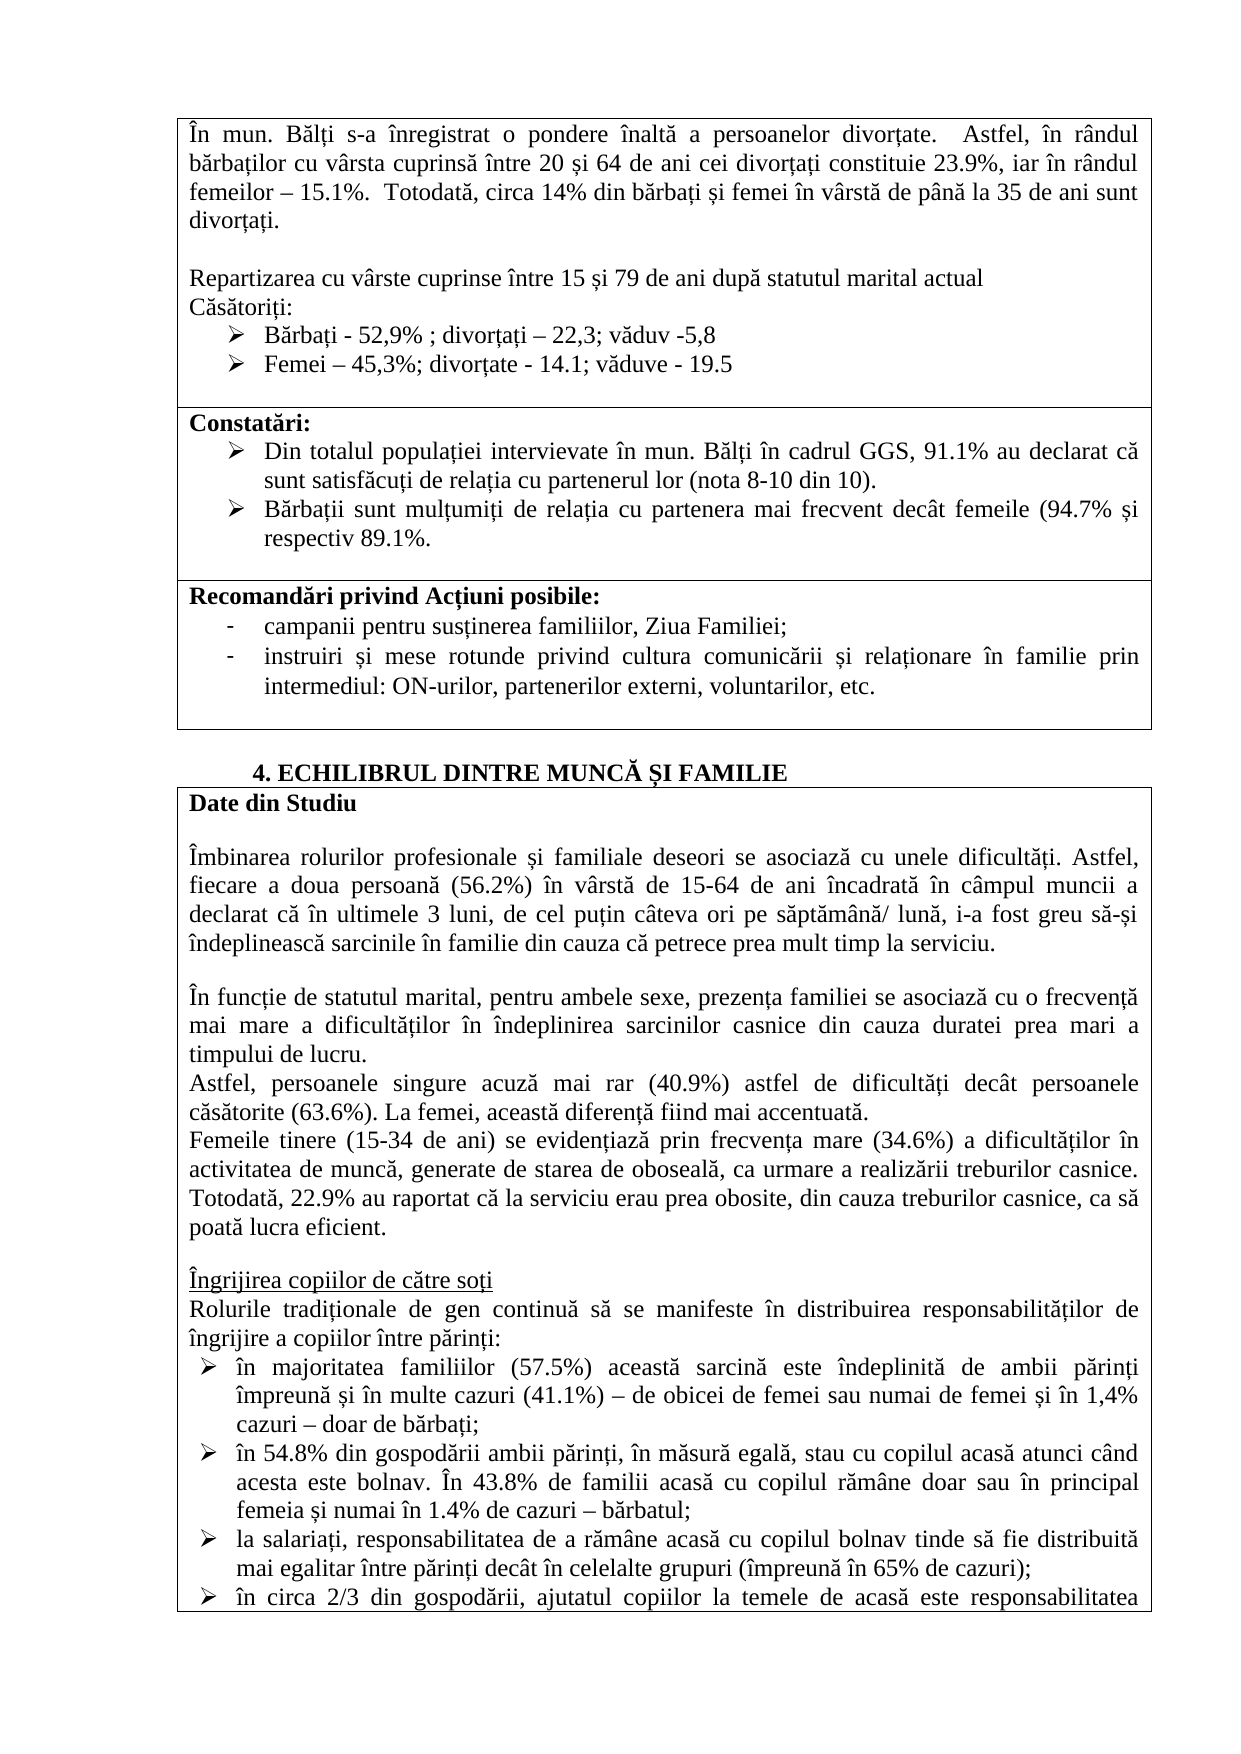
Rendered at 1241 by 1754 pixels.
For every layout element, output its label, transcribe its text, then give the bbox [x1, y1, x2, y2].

table_cell Constatări: Din totalul populației intervievate în mun. Bălți în cadrul GGS, 91.1% au declarat că sunt satisfăcuți de relația cu partenerul lor (nota 8-10 din 10). Bărbații sunt mulțumiți de relația cu partenera mai frecvent decât femeile (94.7% și respectiv 89.1%. [178, 408, 1151, 580]
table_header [178, 788, 1151, 1611]
text 4. ECHILIBRUL DINTRE MUNCĂ ȘI FAMILIE [177, 758, 1152, 787]
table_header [178, 119, 1151, 407]
table_cell Recomandări privind Acțiuni posibile: campanii pentru susținerea familiilor, Ziua Familiei; instruiri și mese rotunde privind cultura comunicării și relaționare în familie prin intermediul: ON-urilor, partenerilor externi, voluntarilor, etc. [178, 581, 1151, 728]
